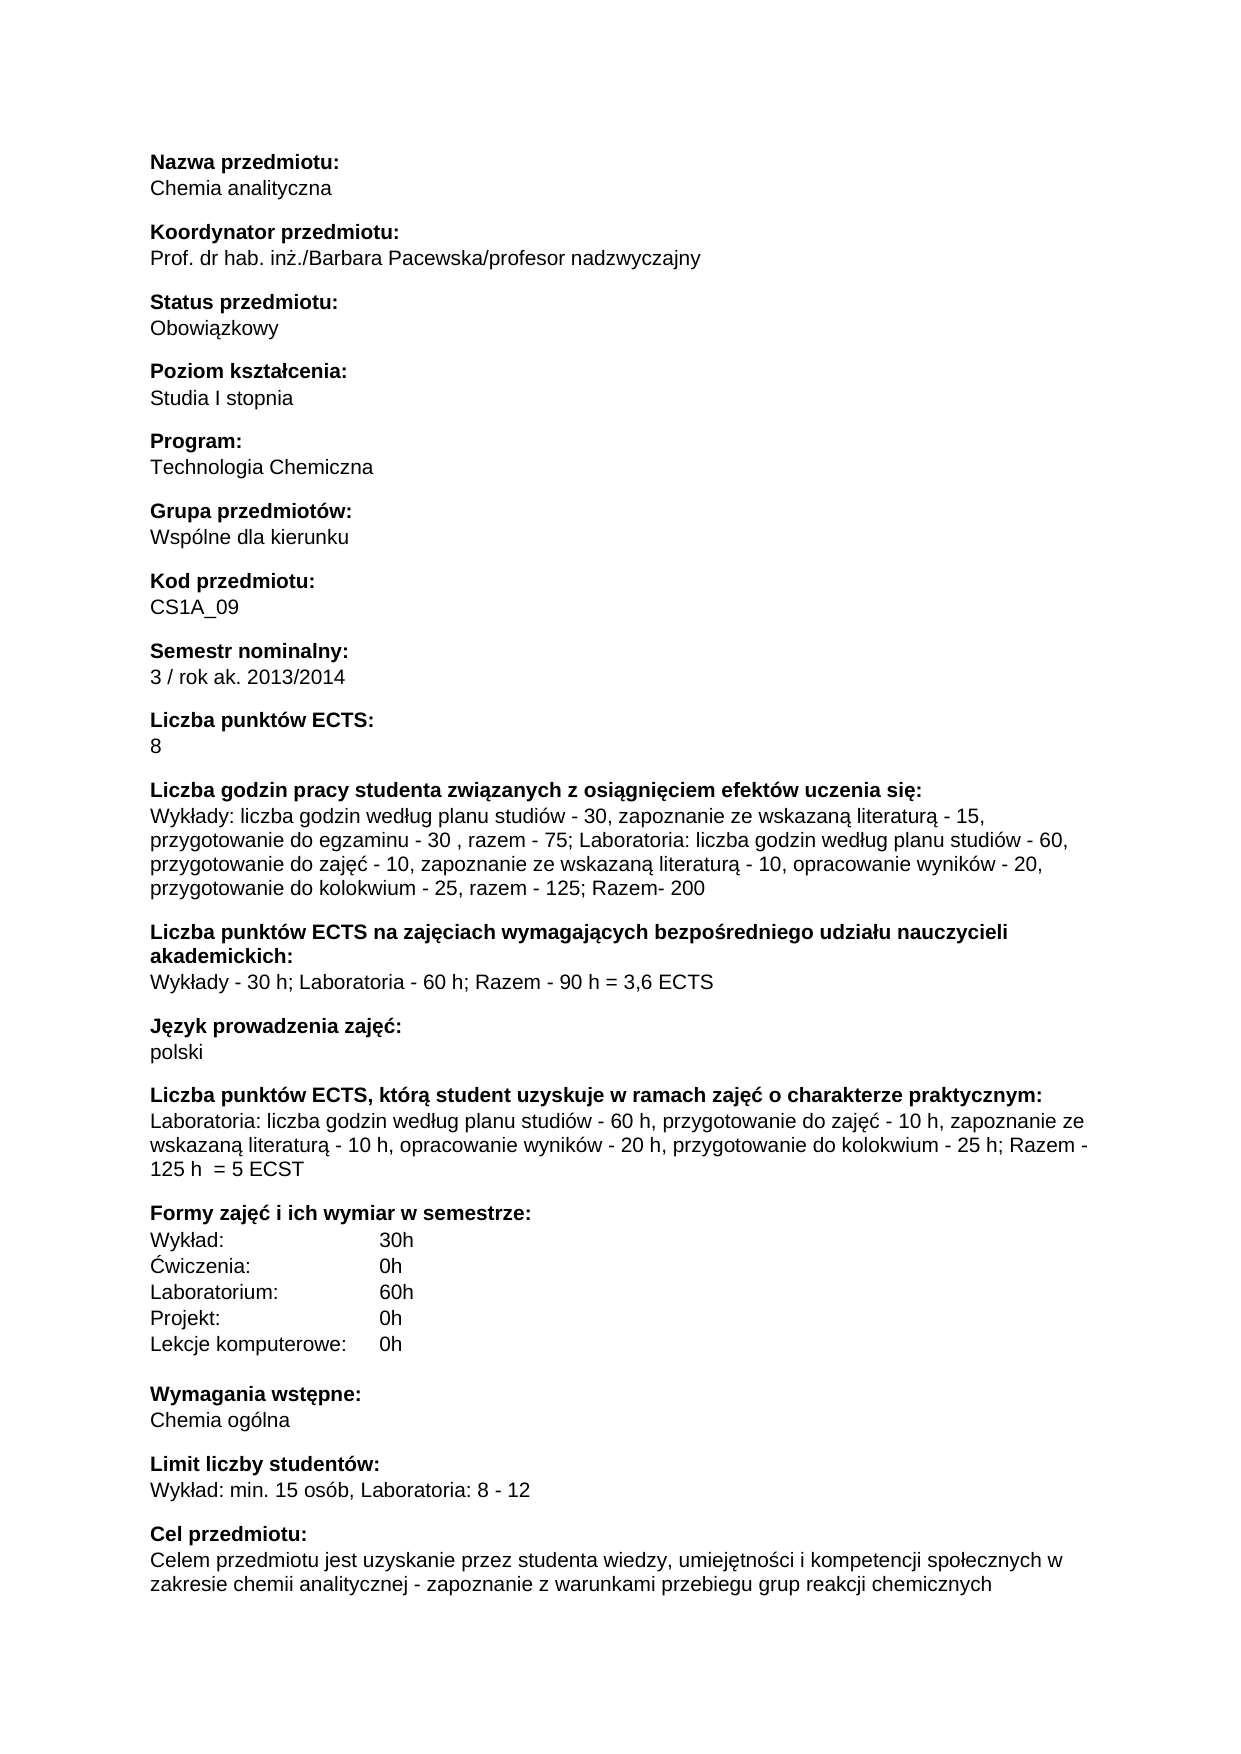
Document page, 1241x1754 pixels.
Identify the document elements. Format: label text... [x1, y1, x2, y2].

text Status przedmiotu: [150, 289, 1090, 313]
text Studia I stopnia [150, 385, 1090, 409]
text Wspólne dla kierunku [150, 525, 1090, 549]
text Program: [150, 429, 1090, 453]
table_header 30h [369, 1228, 597, 1252]
table_cell 0h [369, 1252, 597, 1278]
table_cell 0h [369, 1330, 597, 1356]
table_header Wykład: [140, 1228, 367, 1252]
text Laboratoria: liczba godzin według planu studiów - 60 h, przygotowanie do zajęć - 10 h, zapoznanie ze wskazaną literaturą - 10 h, opracowanie wyników - 20 h, przygotowanie do kolokwium - 25 h; Razem - 125 h = 5 ECST [150, 1109, 1090, 1181]
text Liczba punktów ECTS na zajęciach wymagających bezpośredniego udziału nauczycieli akademickich: [150, 920, 1090, 968]
text Kod przedmiotu: [150, 569, 1090, 593]
text Cel przedmiotu: [150, 1521, 1090, 1545]
text Nazwa przedmiotu: [150, 150, 1090, 174]
table_cell 0h [369, 1304, 597, 1330]
text Technologia Chemiczna [150, 455, 1090, 479]
text polski [150, 1039, 1090, 1063]
text Język prowadzenia zajęć: [150, 1013, 1090, 1037]
text 8 [150, 734, 1090, 758]
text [150, 1547, 1090, 1595]
text Poziom kształcenia: [150, 359, 1090, 383]
text Obowiązkowy [150, 316, 1090, 339]
table_cell 60h [369, 1278, 597, 1304]
text Liczba godzin pracy studenta związanych z osiągnięciem efektów uczenia się: [150, 778, 1090, 802]
text Chemia analityczna [150, 176, 1090, 200]
text Wykłady: liczba godzin według planu studiów - 30, zapoznanie ze wskazaną literaturą - 15, przygotowanie do egzaminu - 30 , razem - 75; Laboratoria: liczba godzin według planu studiów - 60, przygotowanie do zajęć - 10, zapoznanie ze wskazaną literaturą - 10, opracowanie wyników - 20, przygotowanie do kolokwium - 25, razem - 125; Razem- 200 [150, 804, 1090, 900]
text Wykład: min. 15 osób, Laboratoria: 8 - 12 [150, 1478, 1090, 1502]
text Limit liczby studentów: [150, 1452, 1090, 1476]
text 3 / rok ak. 2013/2014 [150, 664, 1090, 688]
text Wymagania wstępne: [150, 1382, 1090, 1406]
table_cell Projekt: [140, 1306, 367, 1330]
text Chemia ogólna [150, 1408, 1090, 1432]
text Liczba punktów ECTS, którą student uzyskuje w ramach zajęć o charakterze praktycznym: [150, 1083, 1090, 1107]
table_cell Laboratorium: [140, 1280, 367, 1304]
text Semestr nominalny: [150, 638, 1090, 662]
text Formy zajęć i ich wymiar w semestrze: [150, 1201, 1090, 1225]
text Grupa przedmiotów: [150, 499, 1090, 523]
text Wykłady - 30 h; Laboratoria - 60 h; Razem - 90 h = 3,6 ECTS [150, 970, 1090, 994]
table_cell Lekcje komputerowe: [140, 1332, 367, 1356]
text Prof. dr hab. inż./Barbara Pacewska/profesor nadzwyczajny [150, 246, 1090, 270]
text CS1A_09 [150, 595, 1090, 619]
text Liczba punktów ECTS: [150, 708, 1090, 732]
table_cell Ćwiczenia: [140, 1254, 367, 1278]
text Koordynator przedmiotu: [150, 220, 1090, 244]
